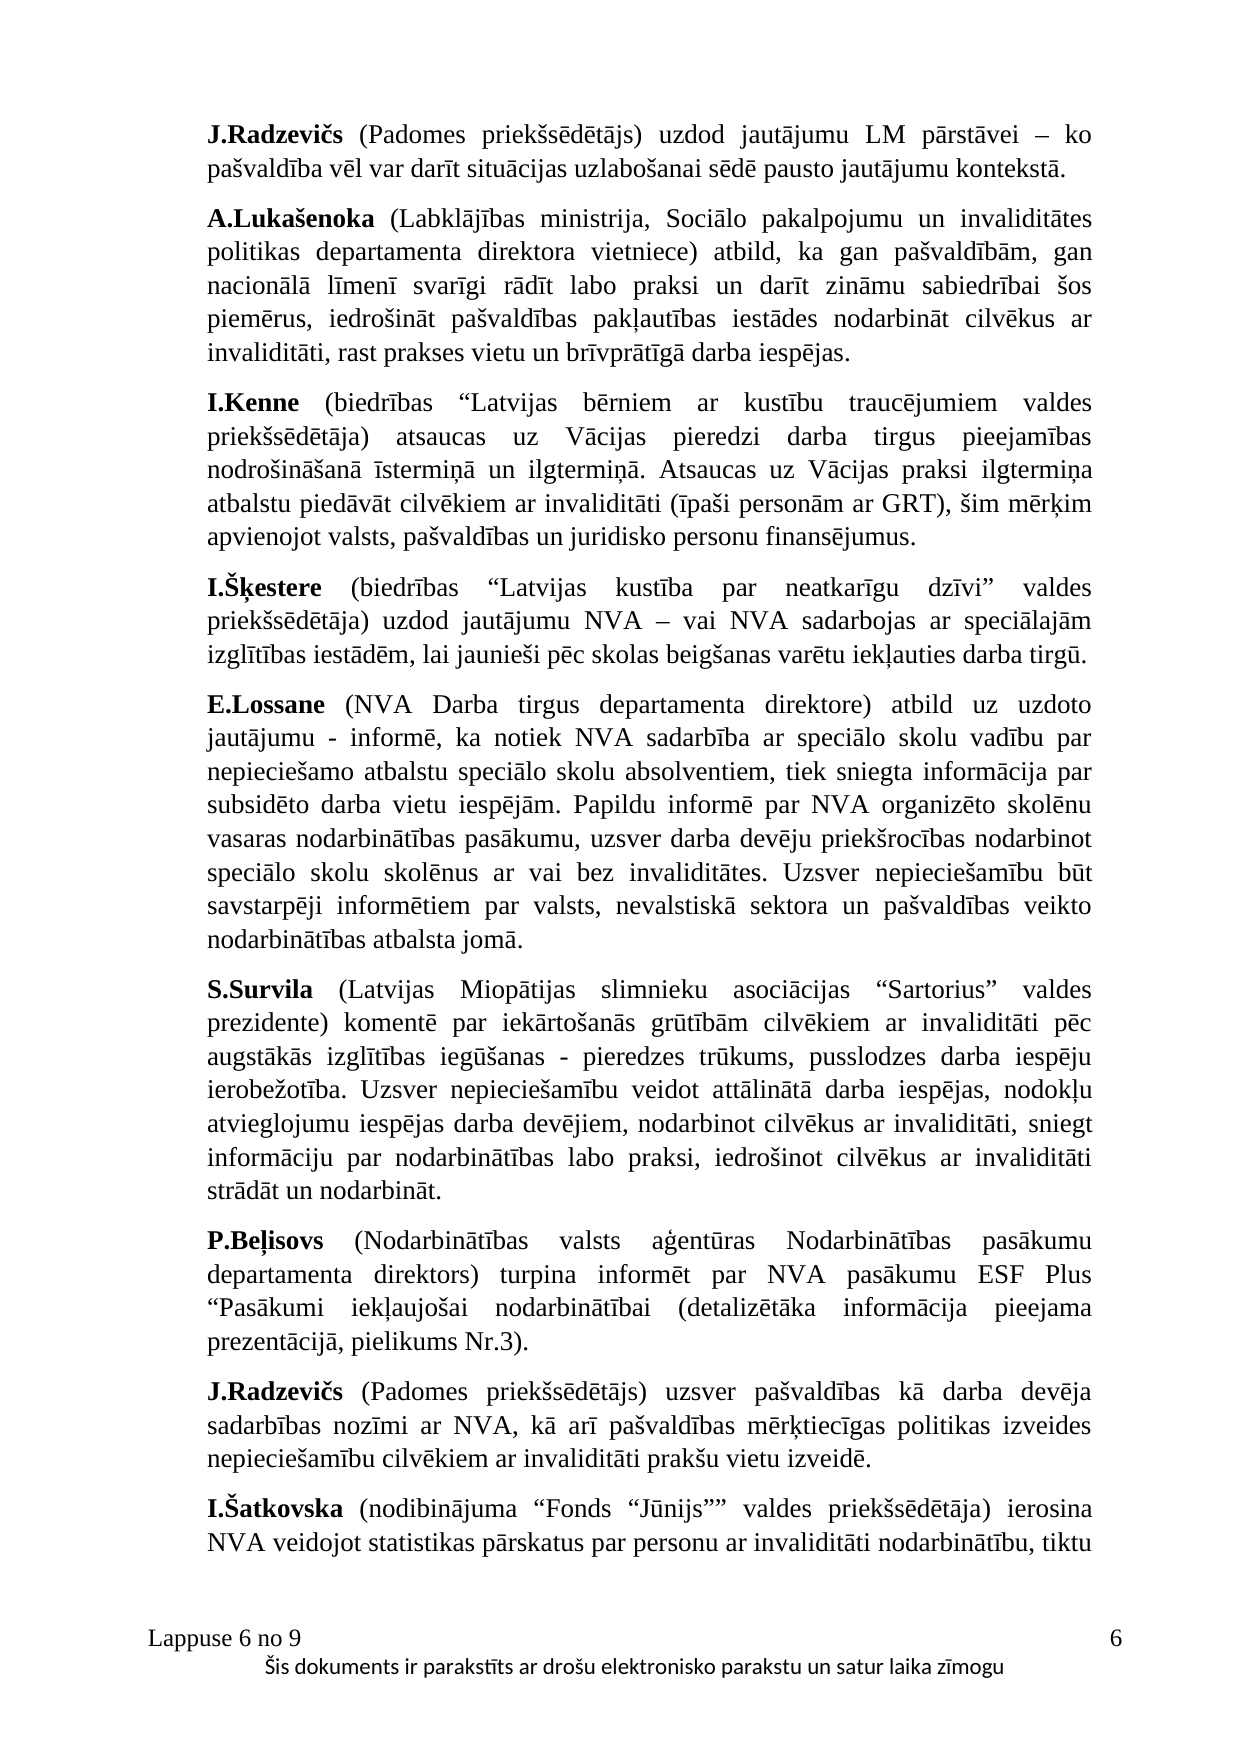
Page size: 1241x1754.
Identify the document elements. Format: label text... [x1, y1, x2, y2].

text I.Šķestere (biedrības “Latvijas kustība par neatkarīgu dzīvi” valdes priekšsēdētāja) uzdod jautājumu NVA – vai NVA sadarbojas ar speciālajām izglītības iestādēm, lai jaunieši pēc skolas beigšanas varētu iekļauties darba tirgū. [207, 571, 1093, 669]
text P.Beļisovs (Nodarbinātības valsts aģentūras Nodarbinātības pasākumu departamenta direktors) turpina informēt par NVA pasākumu ESF Plus “Pasākumi iekļaujošai nodarbinātībai (detalizētāka informācija pieejama prezentācijā, pielikums Nr.3). [207, 1224, 1093, 1356]
text A.Lukašenoka (Labklājības ministrija, Sociālo pakalpojumu un invaliditātes politikas departamenta direktora vietniece) atbild, ka gan pašvaldībām, gan nacionālā līmenī svarīgi rādīt labo praksi un darīt zināmu sabiedrībai šos piemērus, iedrošināt pašvaldības pakļautības iestādes nodarbināt cilvēkus ar invaliditāti, rast prakses vietu un brīvprātīgā darba iespējas. [207, 202, 1093, 367]
text S.Survila (Latvijas Miopātijas slimnieku asociācijas “Sartorius” valdes prezidente) komentē par iekārtošanās grūtībām cilvēkiem ar invaliditāti pēc augstākās izglītības iegūšanas - pieredzes trūkums, pusslodzes darba iespēju ierobežotība. Uzsver nepieciešamību veidot attālinātā darba iespējas, nodokļu atvieglojumu iespējas darba devējiem, nodarbinot cilvēkus ar invaliditāti, sniegt informāciju par nodarbinātības labo praksi, iedrošinot cilvēkus ar invaliditāti strādāt un nodarbināt. [207, 973, 1093, 1205]
text E.Lossane (NVA Darba tirgus departamenta direktore) atbild uz uzdoto jautājumu - informē, ka notiek NVA sadarbība ar speciālo skolu vadību par nepieciešamo atbalstu speciālo skolu absolventiem, tiek sniegta informācija par subsidēto darba vietu iespējām. Papildu informē par NVA organizēto skolēnu vasaras nodarbinātības pasākumu, uzsver darba devēju priekšrocības nodarbinot speciālo skolu skolēnus ar vai bez invaliditātes. Uzsver nepieciešamību būt savstarpēji informētiem par valsts, nevalstiskā sektora un pašvaldības veikto nodarbinātības atbalsta jomā. [207, 688, 1093, 954]
text J.Radzevičs (Padomes priekšsēdētājs) uzdod jautājumu LM pārstāvei – ko pašvaldība vēl var darīt situācijas uzlabošanai sēdē pausto jautājumu kontekstā. [207, 118, 1093, 183]
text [207, 1492, 1093, 1557]
text J.Radzevičs (Padomes priekšsēdētājs) uzsver pašvaldības kā darba devēja sadarbības nozīmi ar NVA, kā arī pašvaldības mērķtiecīgas politikas izveides nepieciešamību cilvēkiem ar invaliditāti prakšu vietu izveidē. [207, 1375, 1093, 1473]
text I.Kenne (biedrības “Latvijas bērniem ar kustību traucējumiem valdes priekšsēdētāja) atsaucas uz Vācijas pieredzi darba tirgus pieejamības nodrošināšanā īstermiņā un ilgtermiņā. Atsaucas uz Vācijas praksi ilgtermiņa atbalstu piedāvāt cilvēkiem ar invaliditāti (īpaši personām ar GRT), šim mērķim apvienojot valsts, pašvaldības un juridisko personu finansējumus. [207, 386, 1093, 552]
